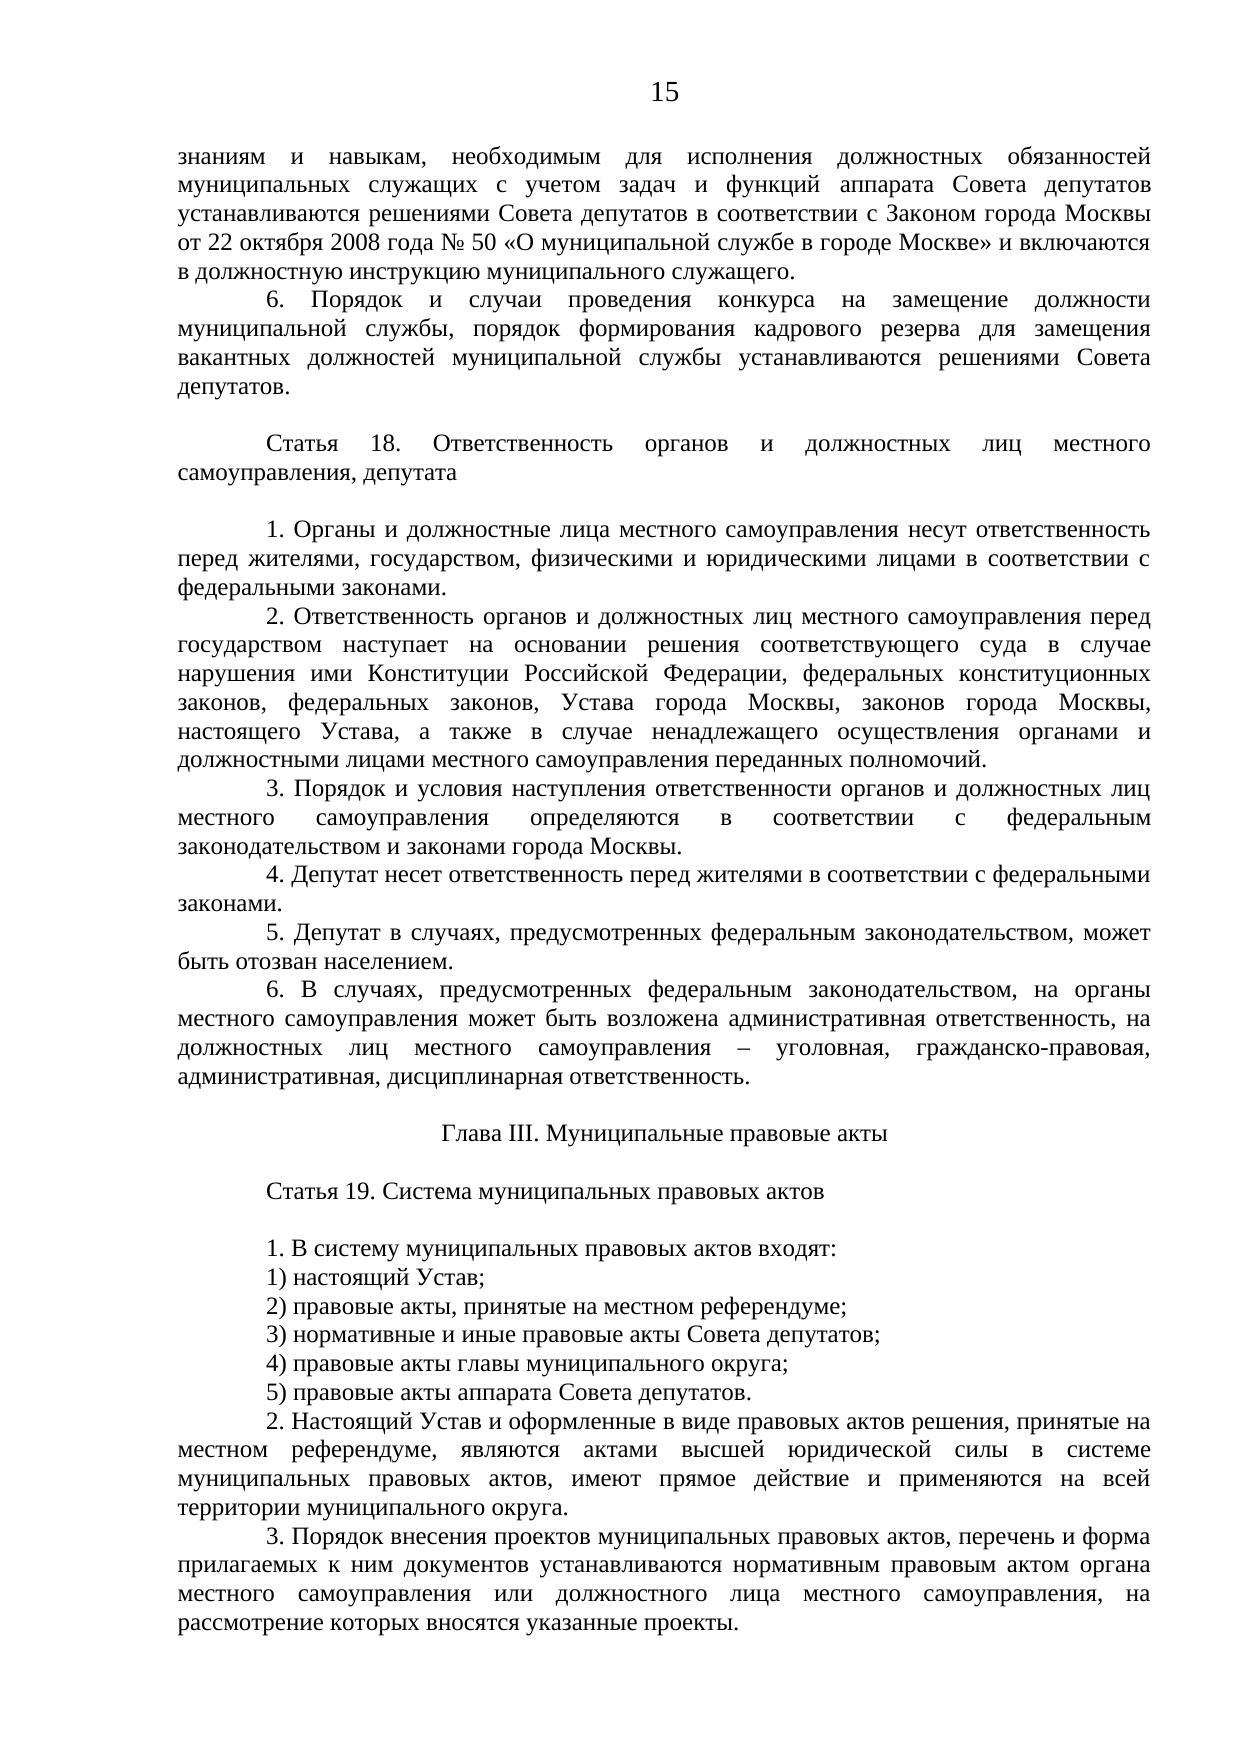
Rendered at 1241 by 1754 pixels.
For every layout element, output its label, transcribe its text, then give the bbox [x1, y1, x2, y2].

text 1) настоящий Устав; [177, 1262, 1152, 1291]
text Глава III. Муниципальные правовые акты [177, 1118, 1152, 1147]
text 1. В систему муниципальных правовых актов входят: [177, 1233, 1152, 1262]
text 3. Порядок внесения проектов муниципальных правовых актов, перечень и форма прилагаемых к ним документов устанавливаются нормативным правовым актом органа местного самоуправления или должностного лица местного самоуправления, на рассмотрение которых вносятся указанные проекты. [177, 1521, 1152, 1636]
text 2. Настоящий Устав и оформленные в виде правовых актов решения, принятые на местном референдуме, являются актами высшей юридической силы в системе муниципальных правовых актов, имеют прямое действие и применяются на всей территории муниципального округа. [177, 1406, 1152, 1521]
text 6. В случаях, предусмотренных федеральным законодательством, на органы местного самоуправления может быть возложена административная ответственность, на должностных лиц местного самоуправления – уголовная, гражданско-правовая, административная, дисциплинарная ответственность. [177, 974, 1152, 1089]
text 4. Депутат несет ответственность перед жителями в соответствии с федеральными законами. [177, 859, 1152, 917]
text 4) правовые акты главы муниципального округа; [177, 1348, 1152, 1377]
text Статья 19. Система муниципальных правовых актов [177, 1176, 1152, 1204]
text 3) нормативные и иные правовые акты Совета депутатов; [177, 1319, 1152, 1348]
text 3. Порядок и условия наступления ответственности органов и должностных лиц местного самоуправления определяются в соответствии с федеральным законодательством и законами города Москвы. [177, 773, 1152, 859]
text 1. Органы и должностные лица местного самоуправления несут ответственность перед жителями, государством, физическими и юридическими лицами в соответствии с федеральными законами. [177, 514, 1152, 601]
text 2. Ответственность органов и должностных лиц местного самоуправления перед государством наступает на основании решения соответствующего суда в случае нарушения ими Конституции Российской Федерации, федеральных конституционных законов, федеральных законов, Устава города Москвы, законов города Москвы, настоящего Устава, а также в случае ненадлежащего осуществления органами и должностными лицами местного самоуправления переданных полномочий. [177, 601, 1152, 773]
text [177, 141, 1152, 284]
text 5) правовые акты аппарата Совета депутатов. [177, 1377, 1152, 1406]
text 6. Порядок и случаи проведения конкурса на замещение должности муниципальной службы, порядок формирования кадрового резерва для замещения вакантных должностей муниципальной службы устанавливаются решениями Совета депутатов. [177, 284, 1152, 399]
text 2) правовые акты, принятые на местном референдуме; [177, 1291, 1152, 1319]
text Статья 18. Ответственность органов и должностных лиц местного самоуправления, депутата [177, 428, 1152, 486]
text 5. Депутат в случаях, предусмотренных федеральным законодательством, может быть отозван населением. [177, 917, 1152, 974]
